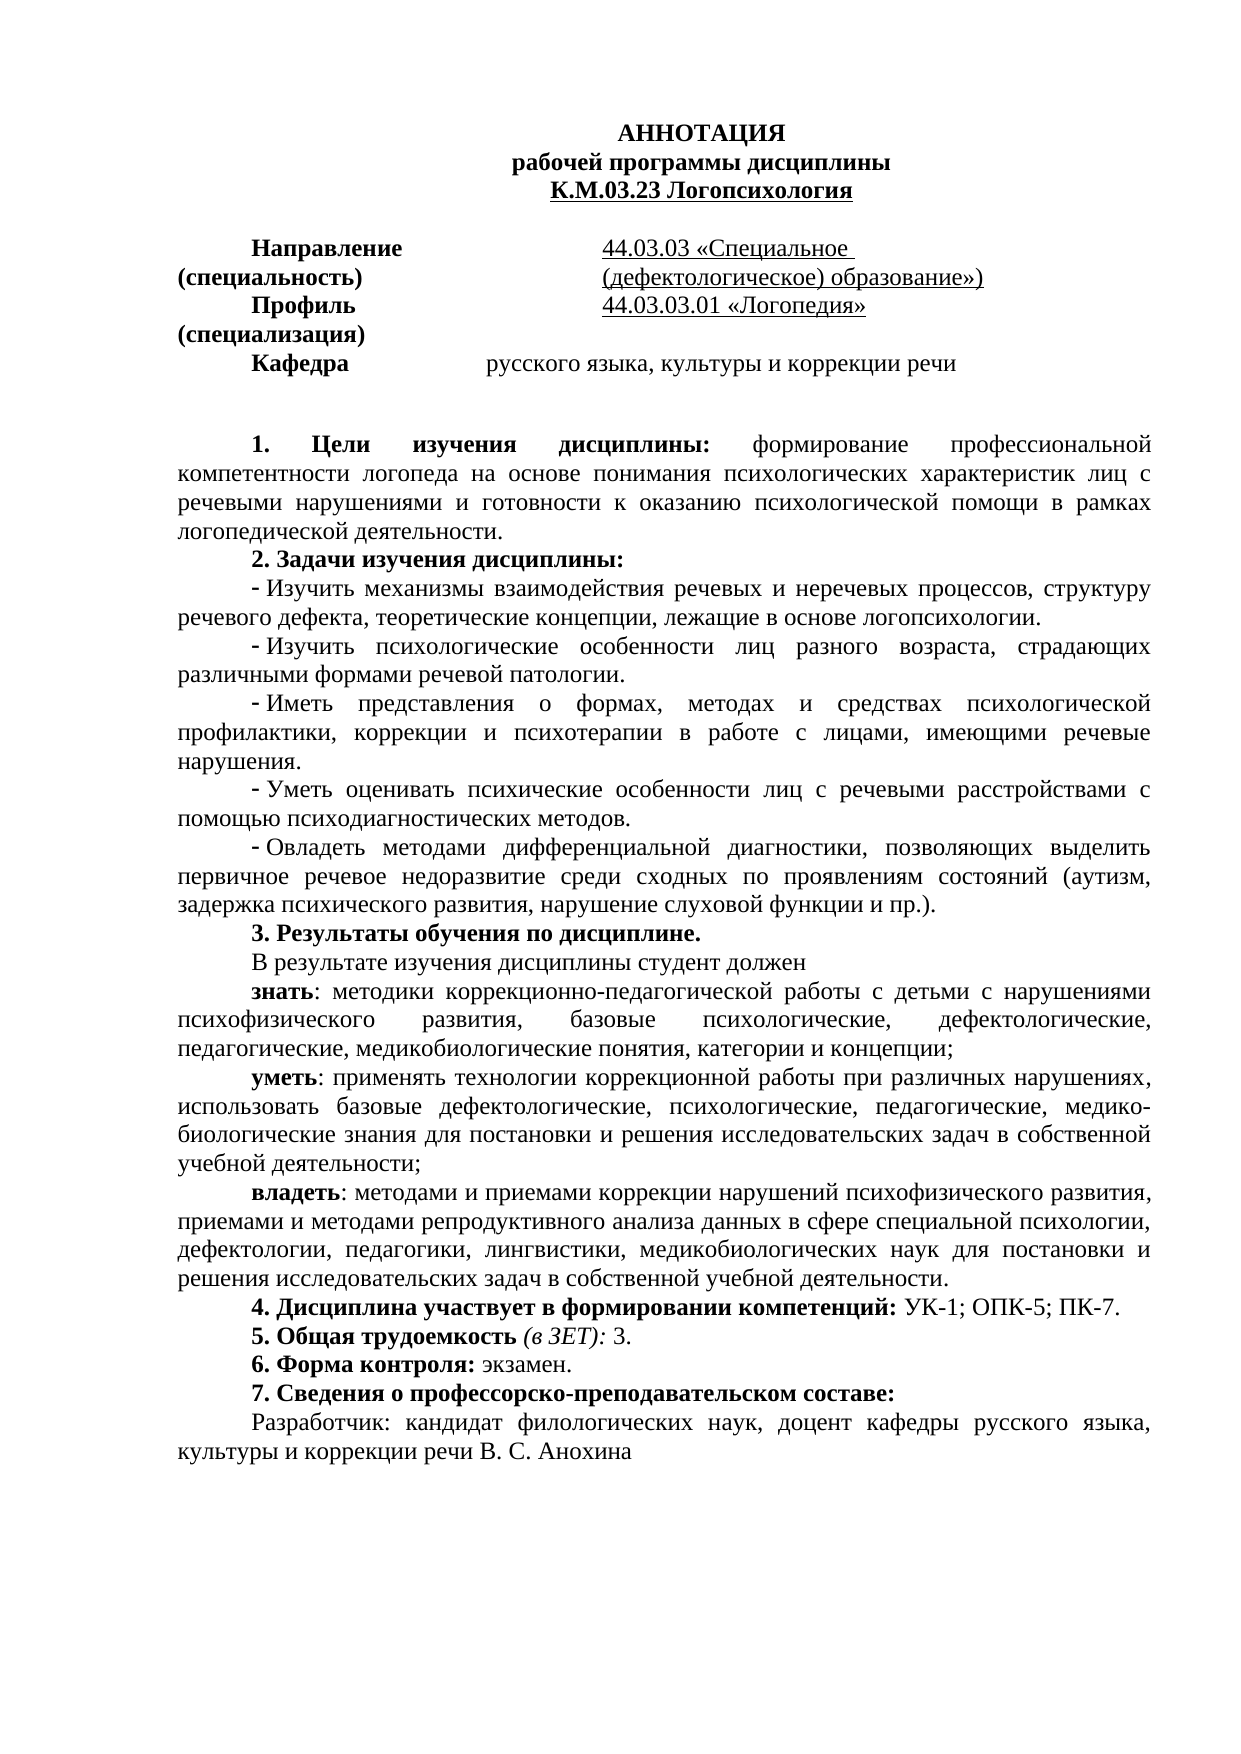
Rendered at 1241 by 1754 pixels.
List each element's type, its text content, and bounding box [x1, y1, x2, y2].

text К.М.03.23 Логопсихология [177, 176, 1152, 204]
text 2. Задачи изучения дисциплины: [177, 544, 1152, 573]
list Уметь оценивать психические особенности лиц с речевыми расстройствами с помощью психодиагностических методов. [177, 774, 1152, 832]
table_cell владеть: методами и приемами коррекции нарушений психофизического развития, приемами и методами репродуктивного анализа данных в сфере специальной психологии, дефектологии, педагогики, лингвистики, медикобиологических наук для постановки и решения исследовательских задач в собственной учебной деятельности. [166, 1177, 1163, 1292]
table_cell Кафедра [166, 348, 401, 401]
list Изучить психологические особенности лиц разного возраста, страдающих различными формами речевой патологии. [177, 631, 1152, 688]
text 3. Результаты обучения по дисциплине. [177, 918, 1152, 947]
text АННОТАЦИЯ [177, 118, 1152, 147]
table_header 44.03.03 «Специальное (дефектологическое) образование») [517, 233, 1240, 291]
table_header В результате изучения дисциплины студент должен знать: методики коррекционно-педагогической работы с детьми с нарушениями психофизического развития, базовые психологические, дефектологические, педагогические, медикобиологические понятия, категории и концепции; [166, 947, 1163, 1062]
text Разработчик: кандидат филологических наук, доцент кафедры русского языка, культуры и коррекции речи В. С. Анохина [177, 1407, 1152, 1464]
list Изучить механизмы взаимодействия речевых и неречевых процессов, структуру речевого дефекта, теоретические концепции, лежащие в основе логопсихологии. [177, 573, 1152, 631]
text 6. Форма контроля: экзамен. [177, 1349, 1152, 1378]
text 4. Дисциплина участвует в формировании компетенций: УК-1; ОПК-5; ПК-7. [177, 1292, 1152, 1321]
table_cell Профиль (специализация) [166, 291, 517, 348]
table_header Направление (специальность) [166, 233, 517, 291]
list Овладеть методами дифференциальной диагностики, позволяющих выделить первичное речевое недоразвитие среди сходных по проявлениям состояний (аутизм, задержка психического развития, нарушение слуховой функции и пр.). [177, 832, 1152, 918]
list Иметь представления о формах, методах и средствах психологической профилактики, коррекции и психотерапии в работе с лицами, имеющими речевые нарушения. [177, 688, 1152, 774]
text 7. Сведения о профессорско-преподавательском составе: [177, 1378, 1152, 1407]
table_cell 44.03.03.01 «Логопедия» [517, 291, 1240, 348]
table_cell уметь: применять технологии коррекционной работы при различных нарушениях, использовать базовые дефектологические, психологические, педагогические, медико-биологические знания для постановки и решения исследовательских задач в собственной учебной деятельности; [166, 1062, 1163, 1177]
text рабочей программы дисциплины [177, 147, 1152, 176]
text 5. Общая трудоемкость (в ЗЕТ): 3. [177, 1321, 1152, 1349]
text 1. Цели изучения дисциплины: формирование профессиональной компетентности логопеда на основе понимания психологических характеристик лиц с речевыми нарушениями и готовности к оказанию психологической помощи в рамках логопедической деятельности. [177, 429, 1152, 544]
table_cell русского языка, культуры и коррекции речи [401, 348, 1163, 401]
